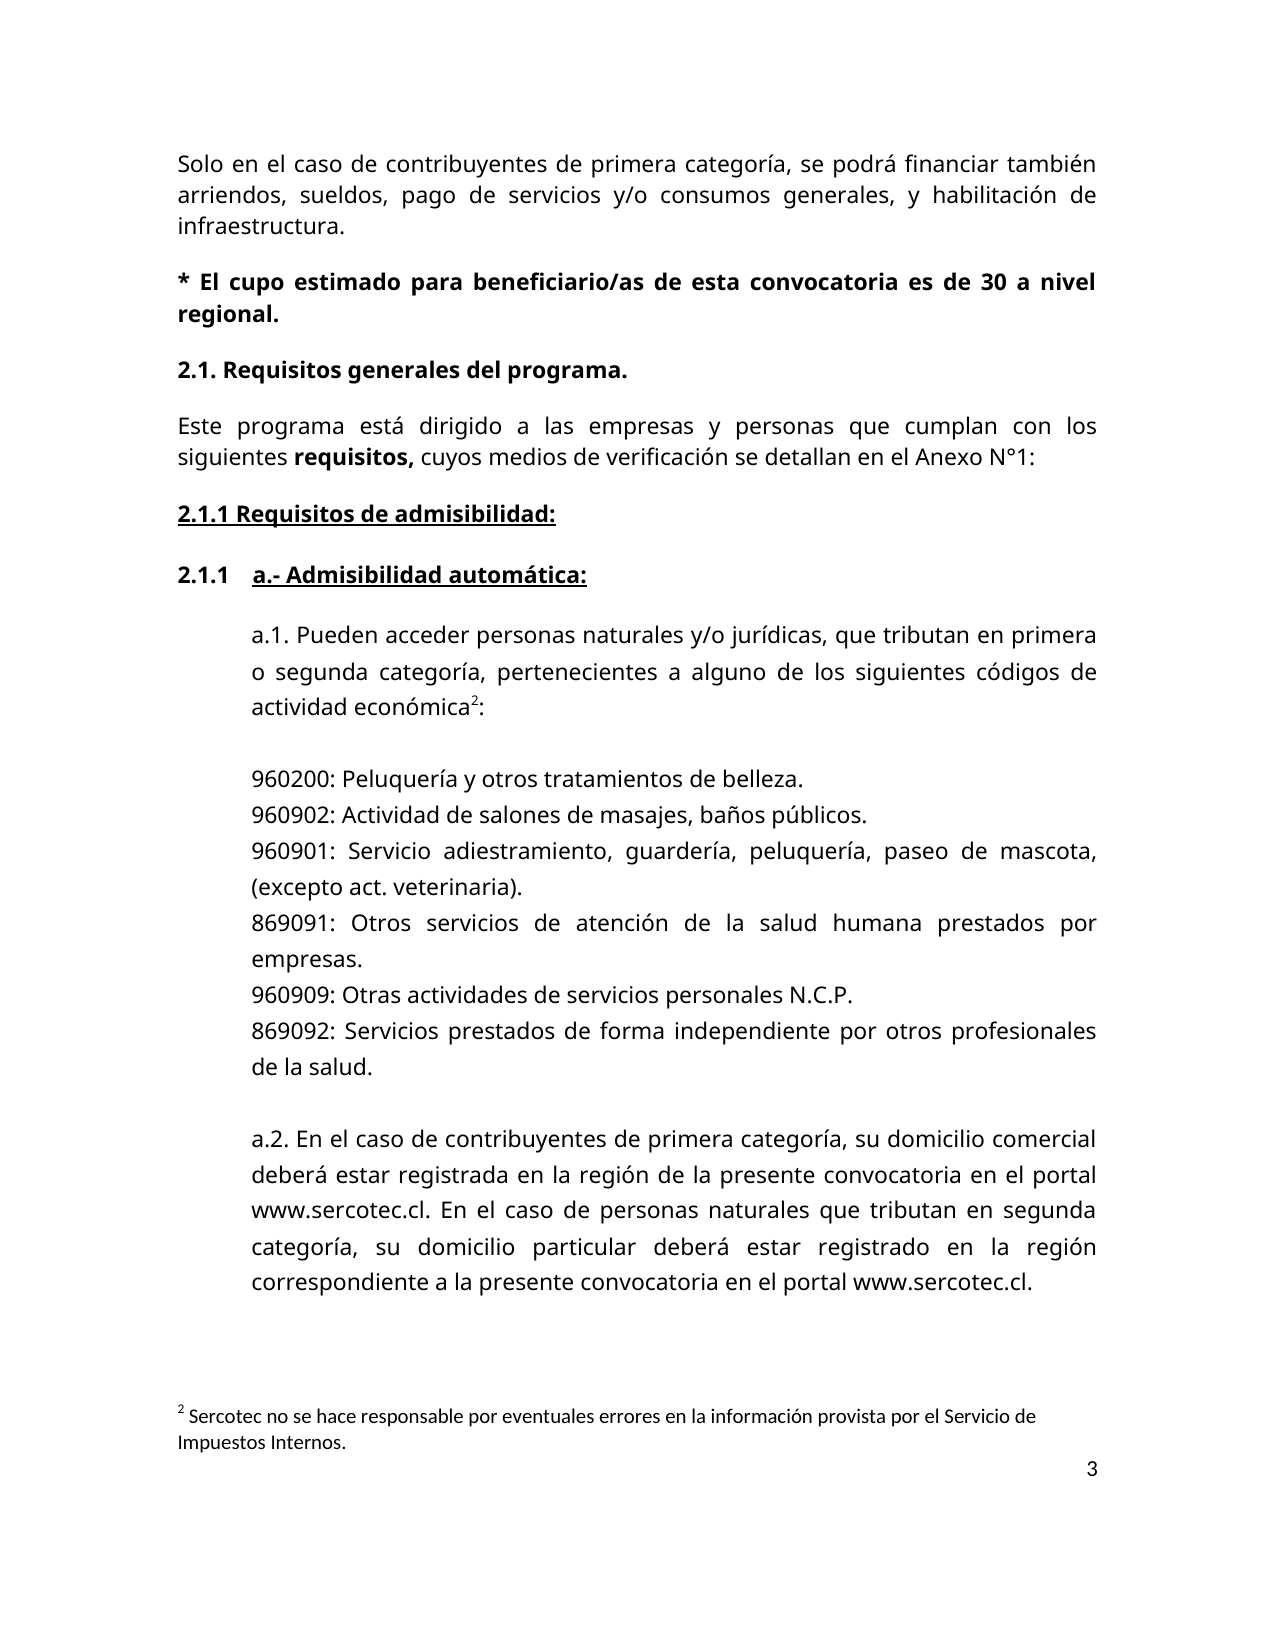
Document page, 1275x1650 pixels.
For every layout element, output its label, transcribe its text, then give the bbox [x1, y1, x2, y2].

text 960909: Otras actividades de servicios personales N.C.P. [251, 979, 1098, 1010]
text 2.1. Requisitos generales del programa. [177, 354, 1098, 385]
text 960901: Servicio adiestramiento, guardería, peluquería, paseo de mascota, (excepto act. veterinaria). [251, 835, 1098, 902]
text 960902: Actividad de salones de masajes, baños públicos. [251, 799, 1098, 830]
text 869092: Servicios prestados de forma independiente por otros profesionales de la salud. [251, 1015, 1098, 1082]
text 869091: Otros servicios de atención de la salud humana prestados por empresas. [251, 907, 1098, 974]
text 2.1.1 Requisitos de admisibilidad: [177, 498, 1098, 529]
text * El cupo estimado para beneficiario/as de esta convocatoria es de 30 a nivel regional. [177, 266, 1098, 329]
text Este programa está dirigido a las empresas y personas que cumplan con los siguientes requisitos, cuyos medios de verificación se detallan en el Anexo N°1: [177, 410, 1098, 473]
list a.- Admisibilidad automática: [177, 558, 1098, 590]
text 960200: Peluquería y otros tratamientos de belleza. [251, 763, 1098, 794]
text a.1. Pueden acceder personas naturales y/o jurídicas, que tributan en primera o segunda categoría, pertenecientes a alguno de los siguientes códigos de actividad económica: [251, 619, 1098, 723]
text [177, 148, 1098, 241]
text a.2. En el caso de contribuyentes de primera categoría, su domicilio comercial deberá estar registrada en la región de la presente convocatoria en el portal www.sercotec.cl. En el caso de personas naturales que tributan en segunda categoría, su domicilio particular deberá estar registrado en la región correspondiente a la presente convocatoria en el portal www.sercotec.cl. [251, 1123, 1098, 1298]
